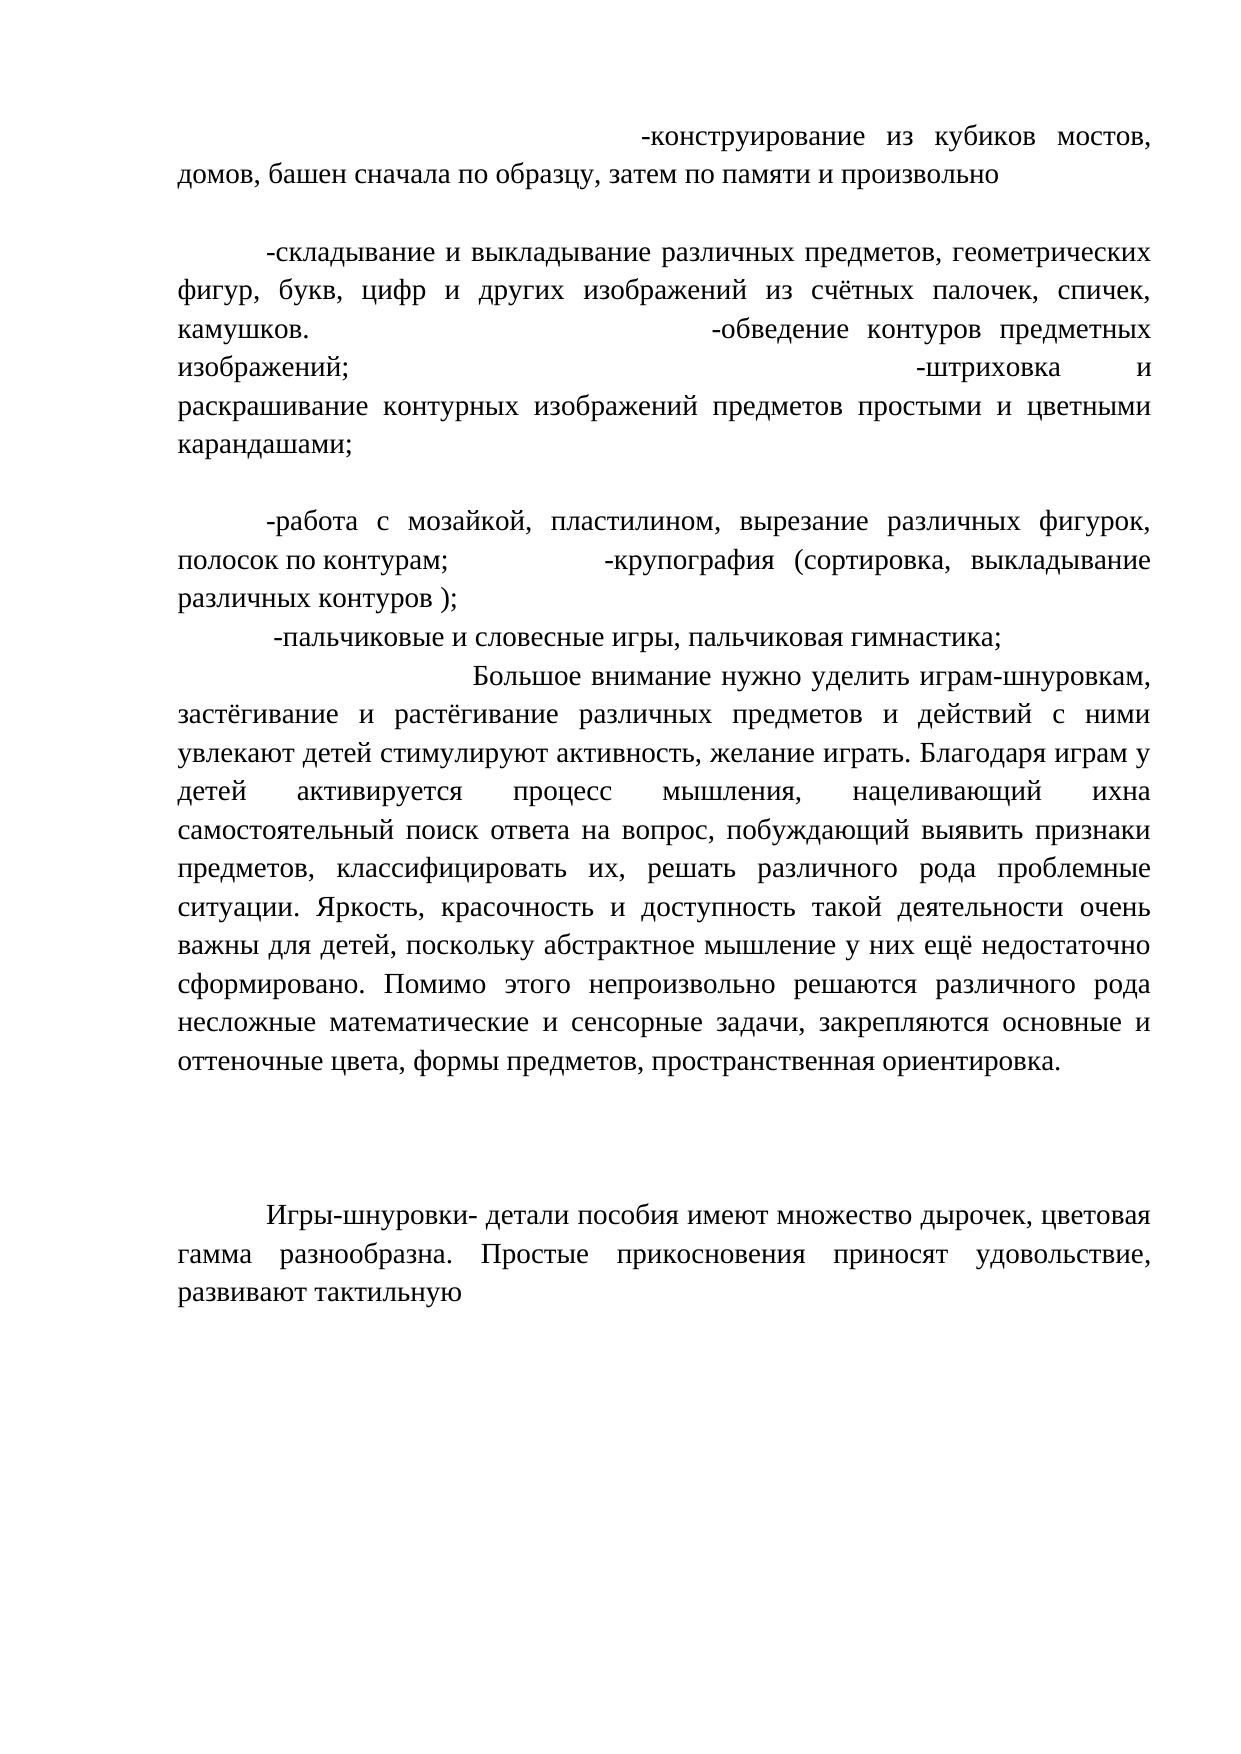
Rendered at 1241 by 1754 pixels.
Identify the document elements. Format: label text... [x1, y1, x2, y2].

text Игры-шнуровки- детали пособия имеют множество дырочек, цветовая гамма разнообразна. Простые прикосновения приносят удовольствие, развивают тактильную [177, 1197, 1152, 1308]
text -пальчиковые и словесные игры, пальчиковая гимнастика; Большое внимание нужно уделить играм-шнуровкам, застёгивание и растёгивание различных предметов и действий с ними увлекают детей стимулируют активность, желание играть. Благодаря играм у детей активируется процесс мышления, нацеливающий ихна самостоятельный поиск ответа на вопрос, побуждающий выявить признаки предметов, классифицировать их, решать различного рода проблемные ситуации. Яркость, красочность и доступность такой деятельности очень важны для детей, поскольку абстрактное мышление у них ещё недостаточно сформировано. Помимо этого непроизвольно решаются различного рода несложные математические и сенсорные задачи, закрепляются основные и оттеночные цвета, формы предметов, пространственная ориентировка. [177, 619, 1152, 1115]
text -работа с мозайкой, пластилином, вырезание различных фигурок, полосок по контурам; -крупография (сортировка, выкладывание различных контуров ); [177, 503, 1152, 614]
text -складывание и выкладывание различных предметов, геометрических фигур, букв, цифр и других изображений из счётных палочек, спичек, камушков. -обведение контуров предметных изображений; -штриховка и раскрашивание контурных изображений предметов простыми и цветными карандашами; [177, 234, 1152, 498]
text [177, 118, 1152, 229]
